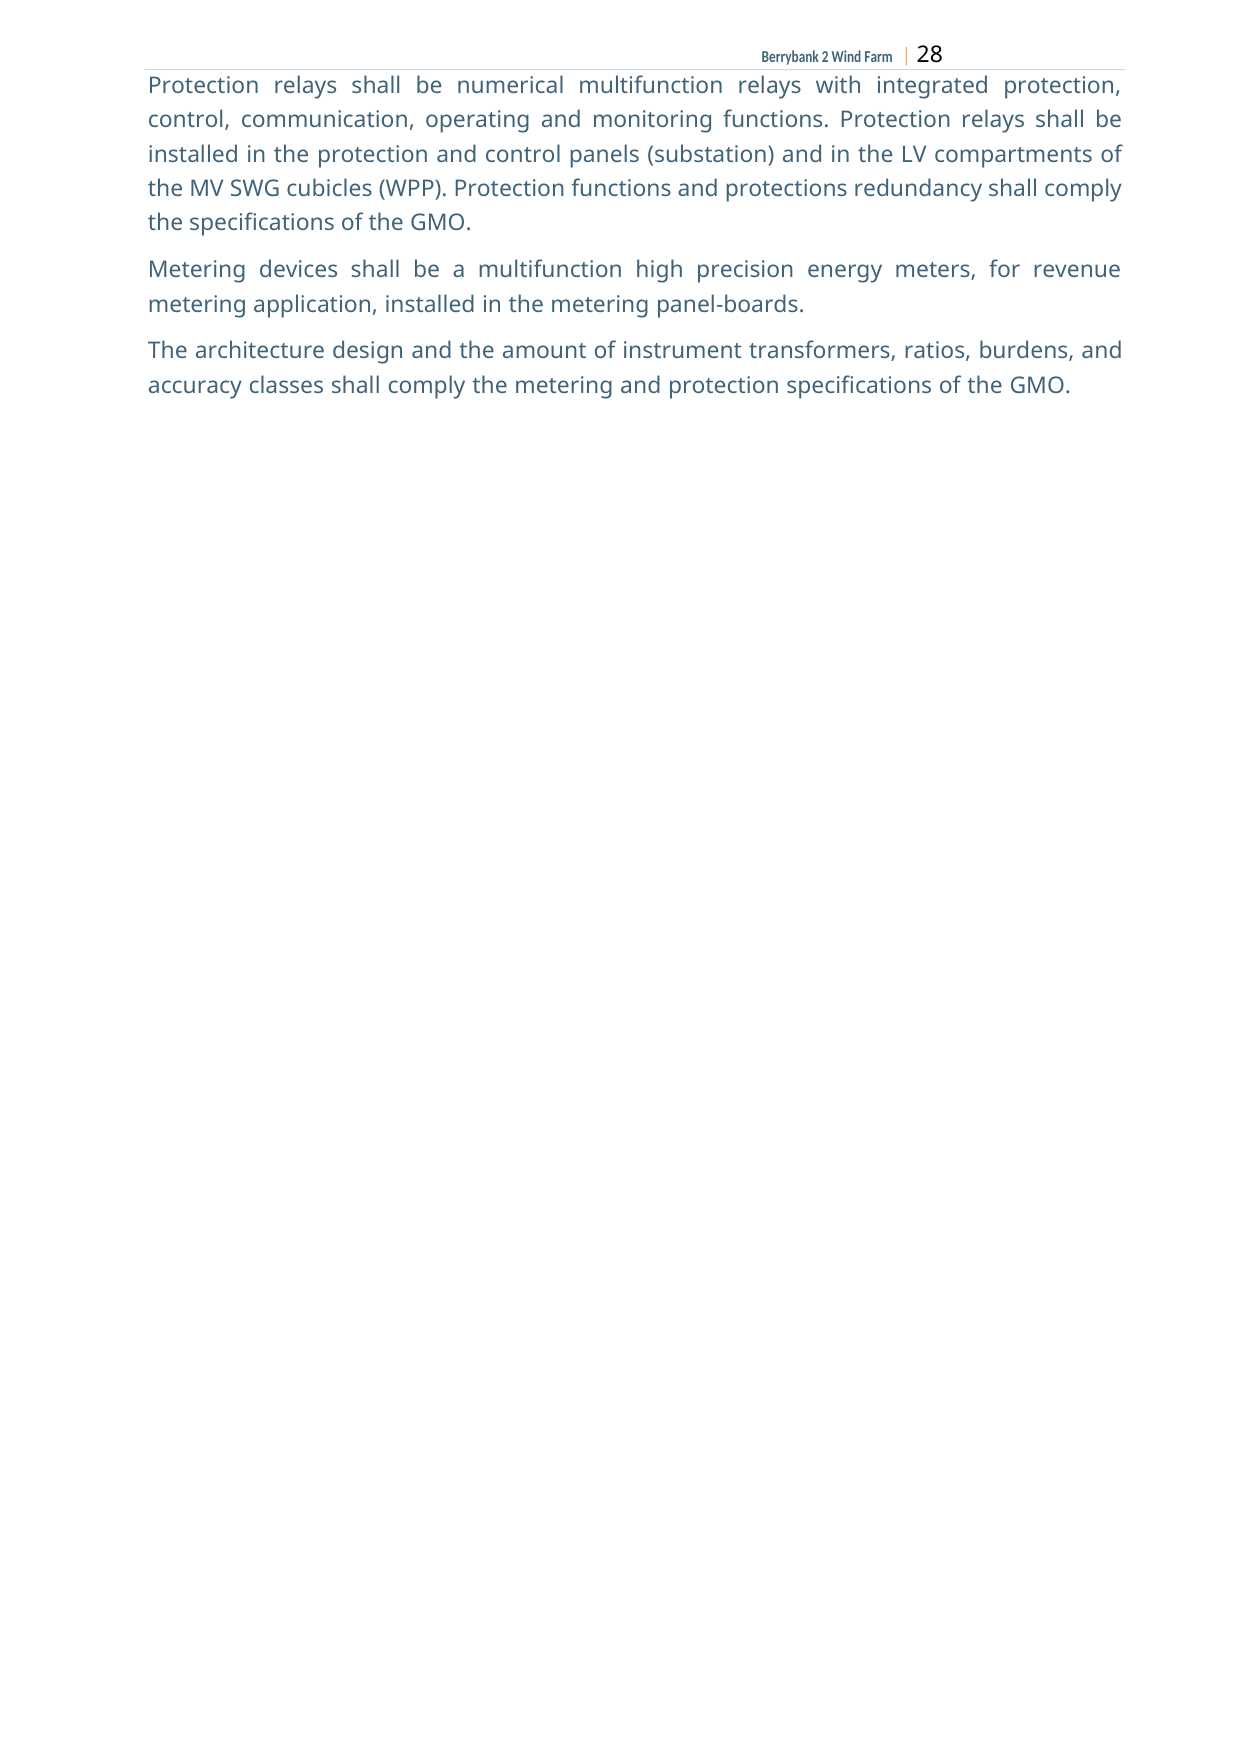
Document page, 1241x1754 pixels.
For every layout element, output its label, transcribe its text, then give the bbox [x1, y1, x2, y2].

text Protection relays shall be numerical multifunction relays with integrated protection, control, communication, operating and monitoring functions. Protection relays shall be installed in the protection and control panels (substation) and in the LV compartments of the MV SWG cubicles (WPP). Protection functions and protections redundancy shall comply the specifications of the GMO. [148, 69, 1123, 237]
text Metering devices shall be a multifunction high precision energy meters, for revenue metering application, installed in the metering panel-boards. [148, 253, 1122, 319]
text The architecture design and the amount of instrument transformers, ratios, burdens, and accuracy classes shall comply the metering and protection specifications of the GMO. [148, 334, 1123, 400]
